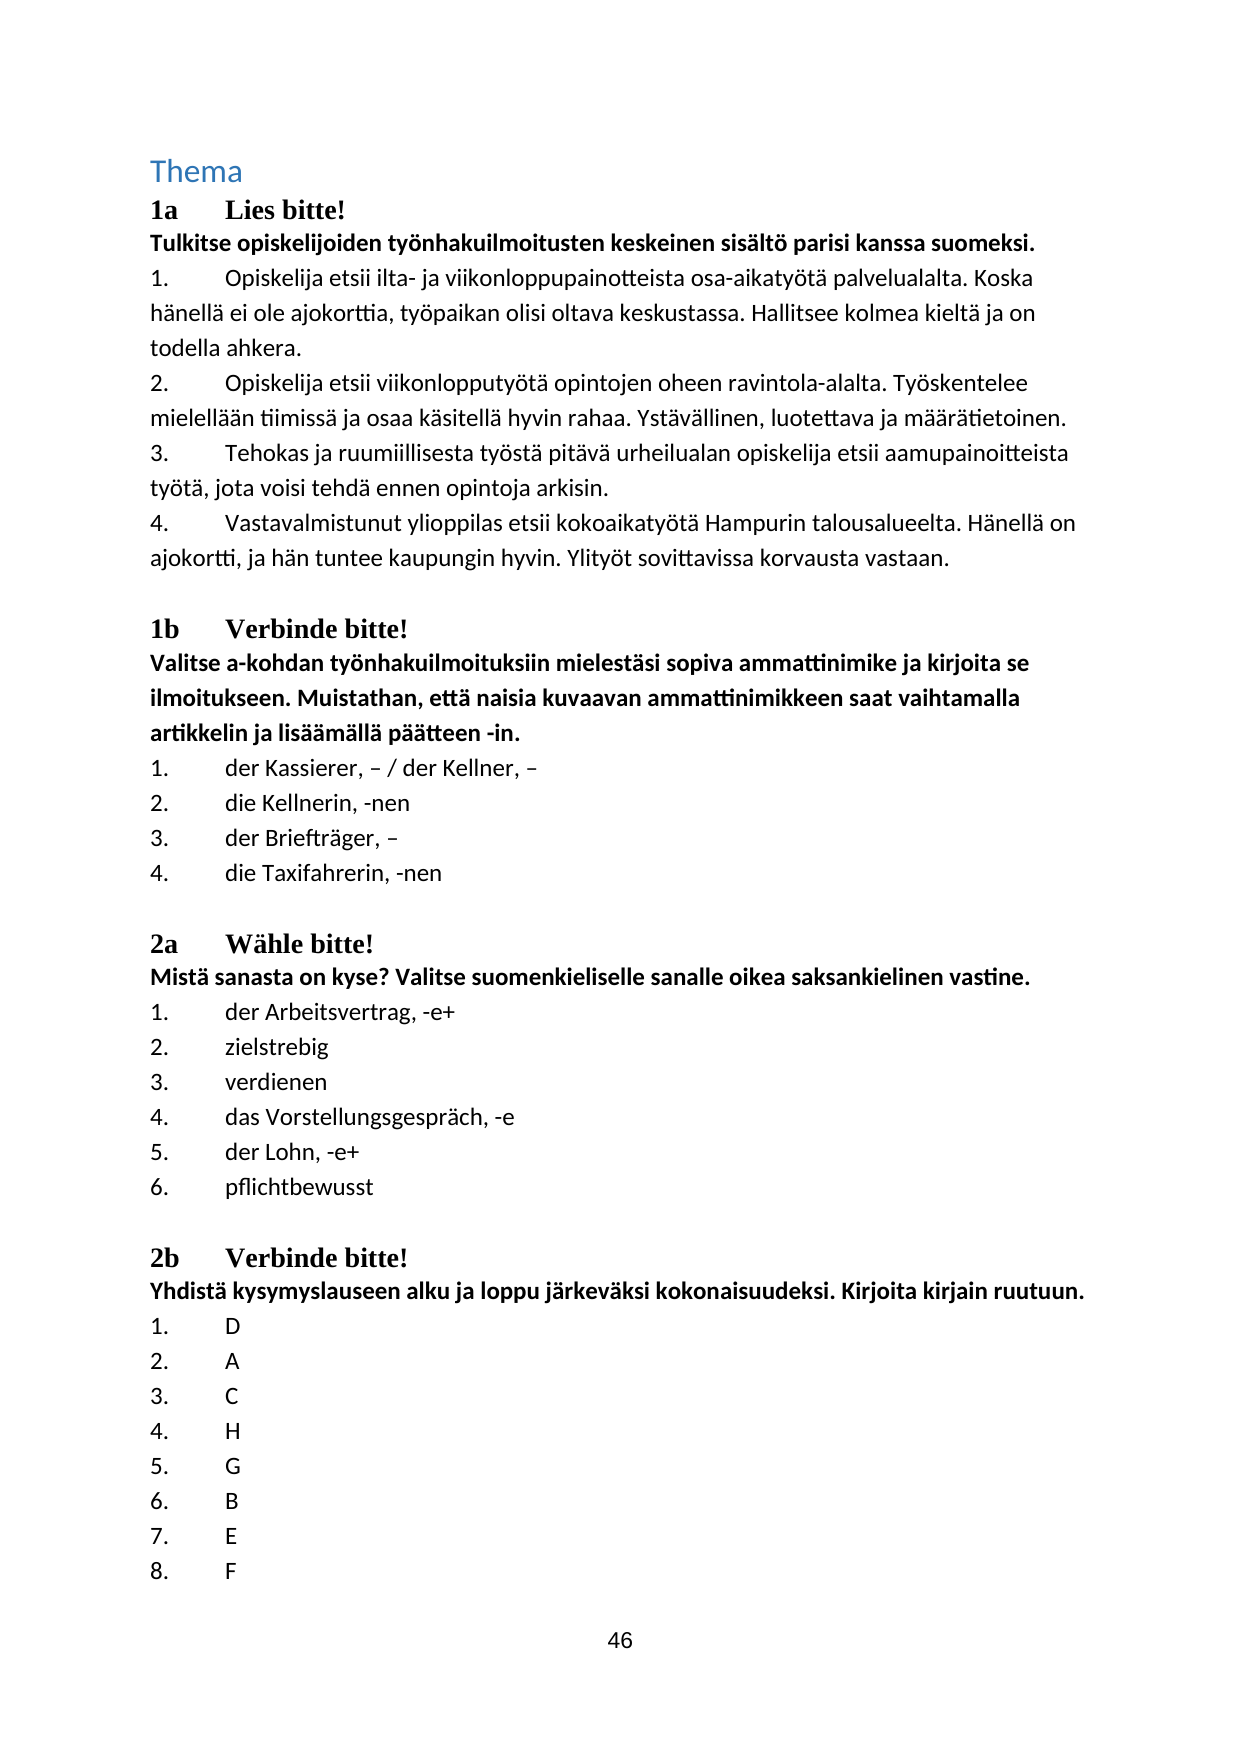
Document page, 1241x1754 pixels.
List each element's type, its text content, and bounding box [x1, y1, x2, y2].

text Valitse a-kohdan työnhakuilmoituksiin mielestäsi sopiva ammattinimike ja kirjoita se ilmoitukseen. Muistathan, että naisia kuvaavan ammattinimikkeen saat vaihtamalla artikkelin ja lisäämällä päätteen -in. [150, 647, 1090, 747]
text 8. F [150, 1555, 1090, 1586]
text Mistä sanasta on kyse? Valitse suomenkieliselle sanalle oikea saksankielinen vastine. [150, 961, 1090, 991]
text 1a Lies bitte! [150, 193, 1090, 226]
text 2. die Kellnerin, -nen [150, 787, 1090, 817]
text 3. Tehokas ja ruumiillisesta työstä pitävä urheilualan opiskelija etsii aamupainoitteista työtä, jota voisi tehdä ennen opintoja arkisin. [150, 437, 1090, 503]
text Tulkitse opiskelijoiden työnhakuilmoitusten keskeinen sisältö parisi kanssa suomeksi. [150, 227, 1090, 258]
text 3. der Briefträger, – [150, 822, 1090, 852]
text 1b Verbinde bitte! [150, 612, 1090, 645]
text 5. G [150, 1450, 1090, 1481]
text Thema [150, 150, 1090, 191]
text 2. zielstrebig [150, 1031, 1090, 1061]
text 2. A [150, 1345, 1090, 1376]
text 2b Verbinde bitte! [150, 1241, 1090, 1273]
text 7. E [150, 1520, 1090, 1551]
text 2a Wähle bitte! [150, 927, 1090, 959]
text 5. der Lohn, -e+ [150, 1136, 1090, 1166]
text 3. C [150, 1380, 1090, 1411]
text 1. Opiskelija etsii ilta- ja viikonloppupainotteista osa-aikatyötä palvelualalta. Koska hänellä ei ole ajokorttia, työpaikan olisi oltava keskustassa. Hallitsee kolmea kieltä ja on todella ahkera. [150, 262, 1090, 363]
text 2. Opiskelija etsii viikonlopputyötä opintojen oheen ravintola-alalta. Työskentelee mielellään tiimissä ja osaa käsitellä hyvin rahaa. Ystävällinen, luotettava ja määrätietoinen. [150, 367, 1090, 433]
text 4. H [150, 1415, 1090, 1446]
text 3. verdienen [150, 1066, 1090, 1096]
text 1. D [150, 1310, 1090, 1341]
text 6. B [150, 1485, 1090, 1516]
text 1. der Kassierer, – / der Kellner, – [150, 752, 1090, 782]
text 6. pflichtbewusst [150, 1171, 1090, 1201]
text Yhdistä kysymyslauseen alku ja loppu järkeväksi kokonaisuudeksi. Kirjoita kirjain ruutuun. [150, 1275, 1090, 1306]
text 4. Vastavalmistunut ylioppilas etsii kokoaikatyötä Hampurin talousalueelta. Hänellä on ajokortti, ja hän tuntee kaupungin hyvin. Ylityöt sovittavissa korvausta vastaan. [150, 507, 1090, 573]
text 4. das Vorstellungsgespräch, -e [150, 1101, 1090, 1131]
text 4. die Taxifahrerin, -nen [150, 857, 1090, 887]
text 1. der Arbeitsvertrag, -e+ [150, 996, 1090, 1026]
